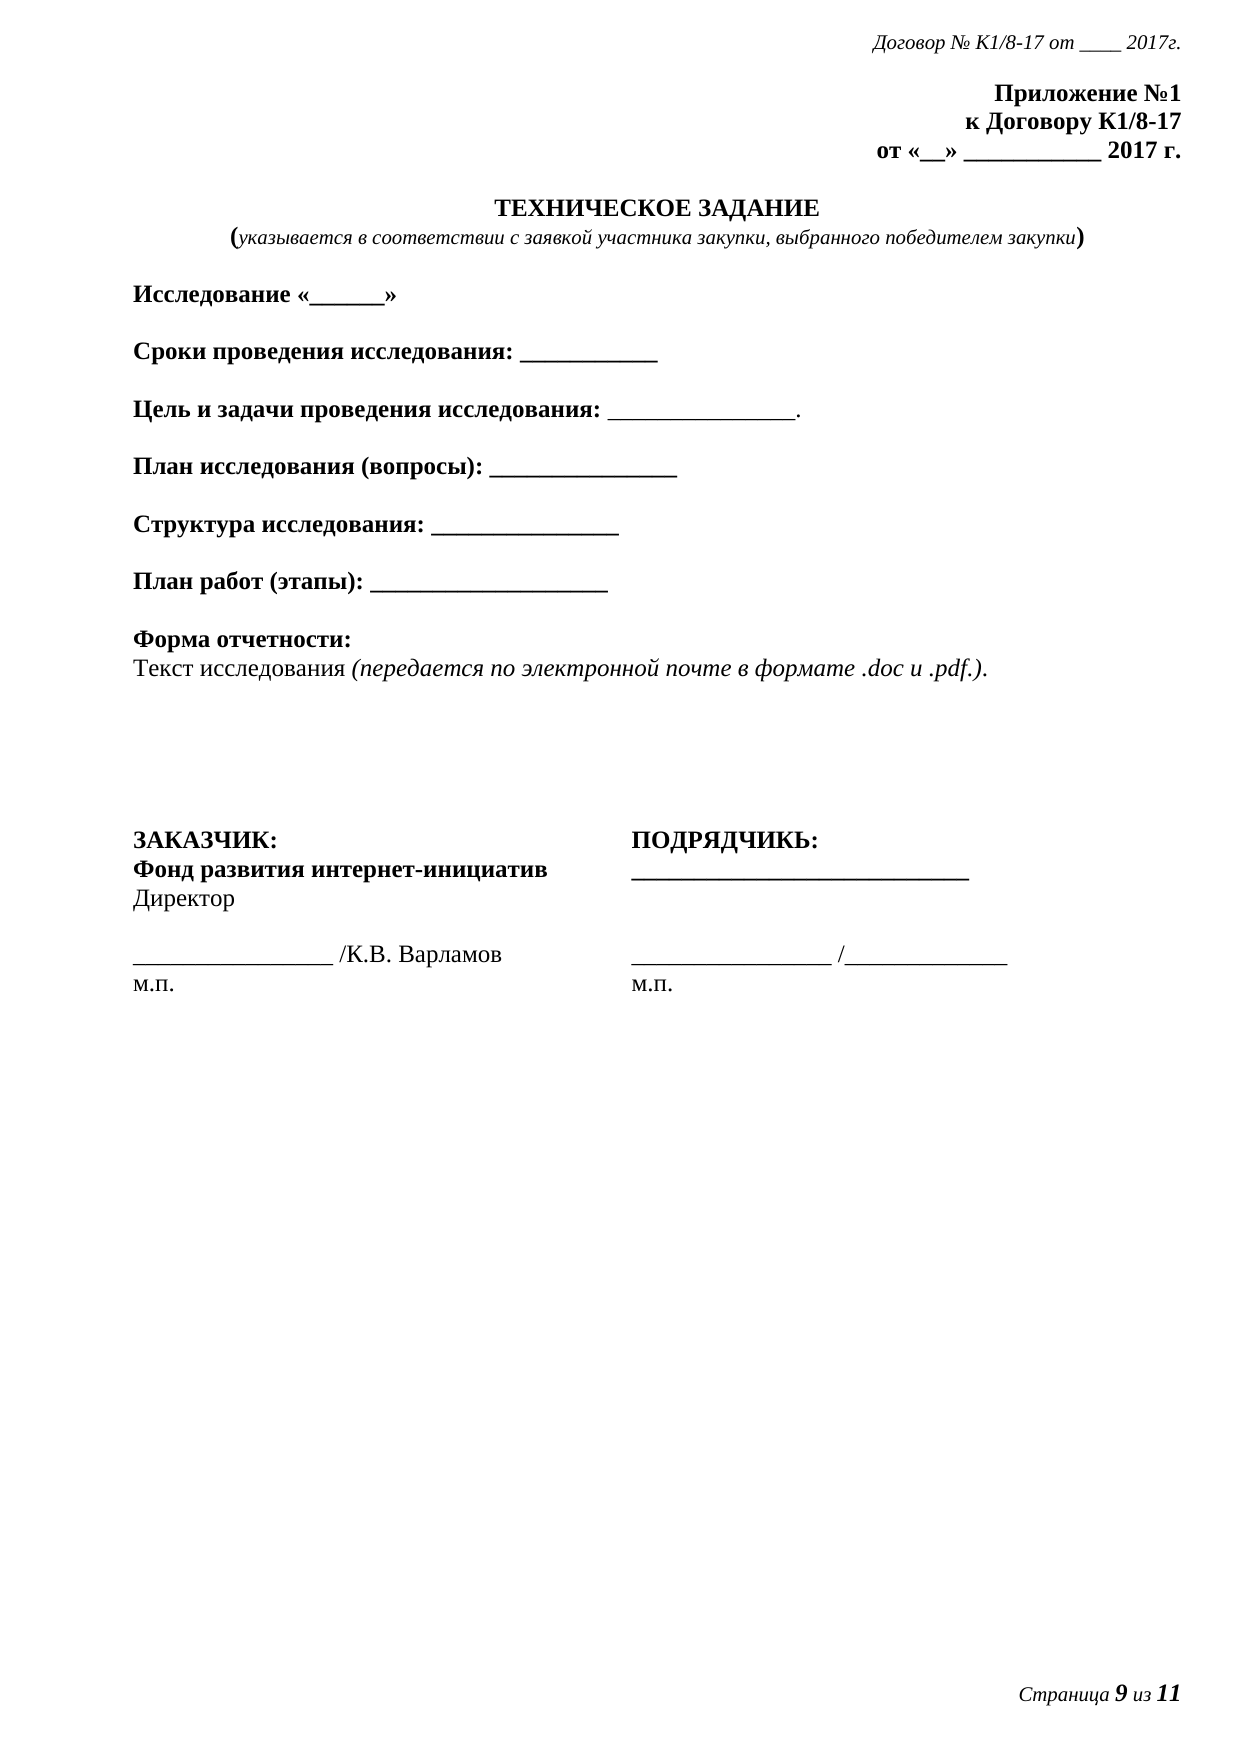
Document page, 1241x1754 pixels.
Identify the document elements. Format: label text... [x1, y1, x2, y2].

text План исследования (вопросы): _______________ [133, 451, 1181, 480]
text План работ (этапы): ___________________ [133, 566, 1181, 595]
table_header ПОДРЯДЧИКЬ: ___________________________ [620, 825, 1181, 939]
list Форма отчетности: [133, 624, 1181, 653]
text Текст исследования (передаeтся по электронной почте в формате .doc и .pdf.). [133, 653, 1181, 681]
text (указывается в соответствии с заявкой участника закупки, выбранного победителем закупки) [133, 221, 1181, 250]
text Приложение №1 [133, 78, 1181, 106]
text Цель и задачи проведения исследования: _______________. [133, 394, 1181, 423]
text к Договору К1/8-17 [133, 106, 1181, 135]
text Структура исследования: _______________ [133, 509, 1181, 538]
text от «__» ___________ 2017 г. [133, 135, 1181, 164]
text Cроки проведения исследования: ___________ [133, 336, 1181, 365]
table_header ЗАКАЗЧИК: Фонд развития интернет-инициатив Директор [122, 825, 620, 939]
text ТЕХНИЧЕСКОЕ ЗАДАНИЕ [133, 193, 1181, 221]
table_cell ________________ /_____________ м.п. [620, 940, 1181, 997]
text Исследование «______» [133, 279, 1181, 308]
table_cell ________________ /К.В. Варламов м.п. [122, 940, 620, 997]
